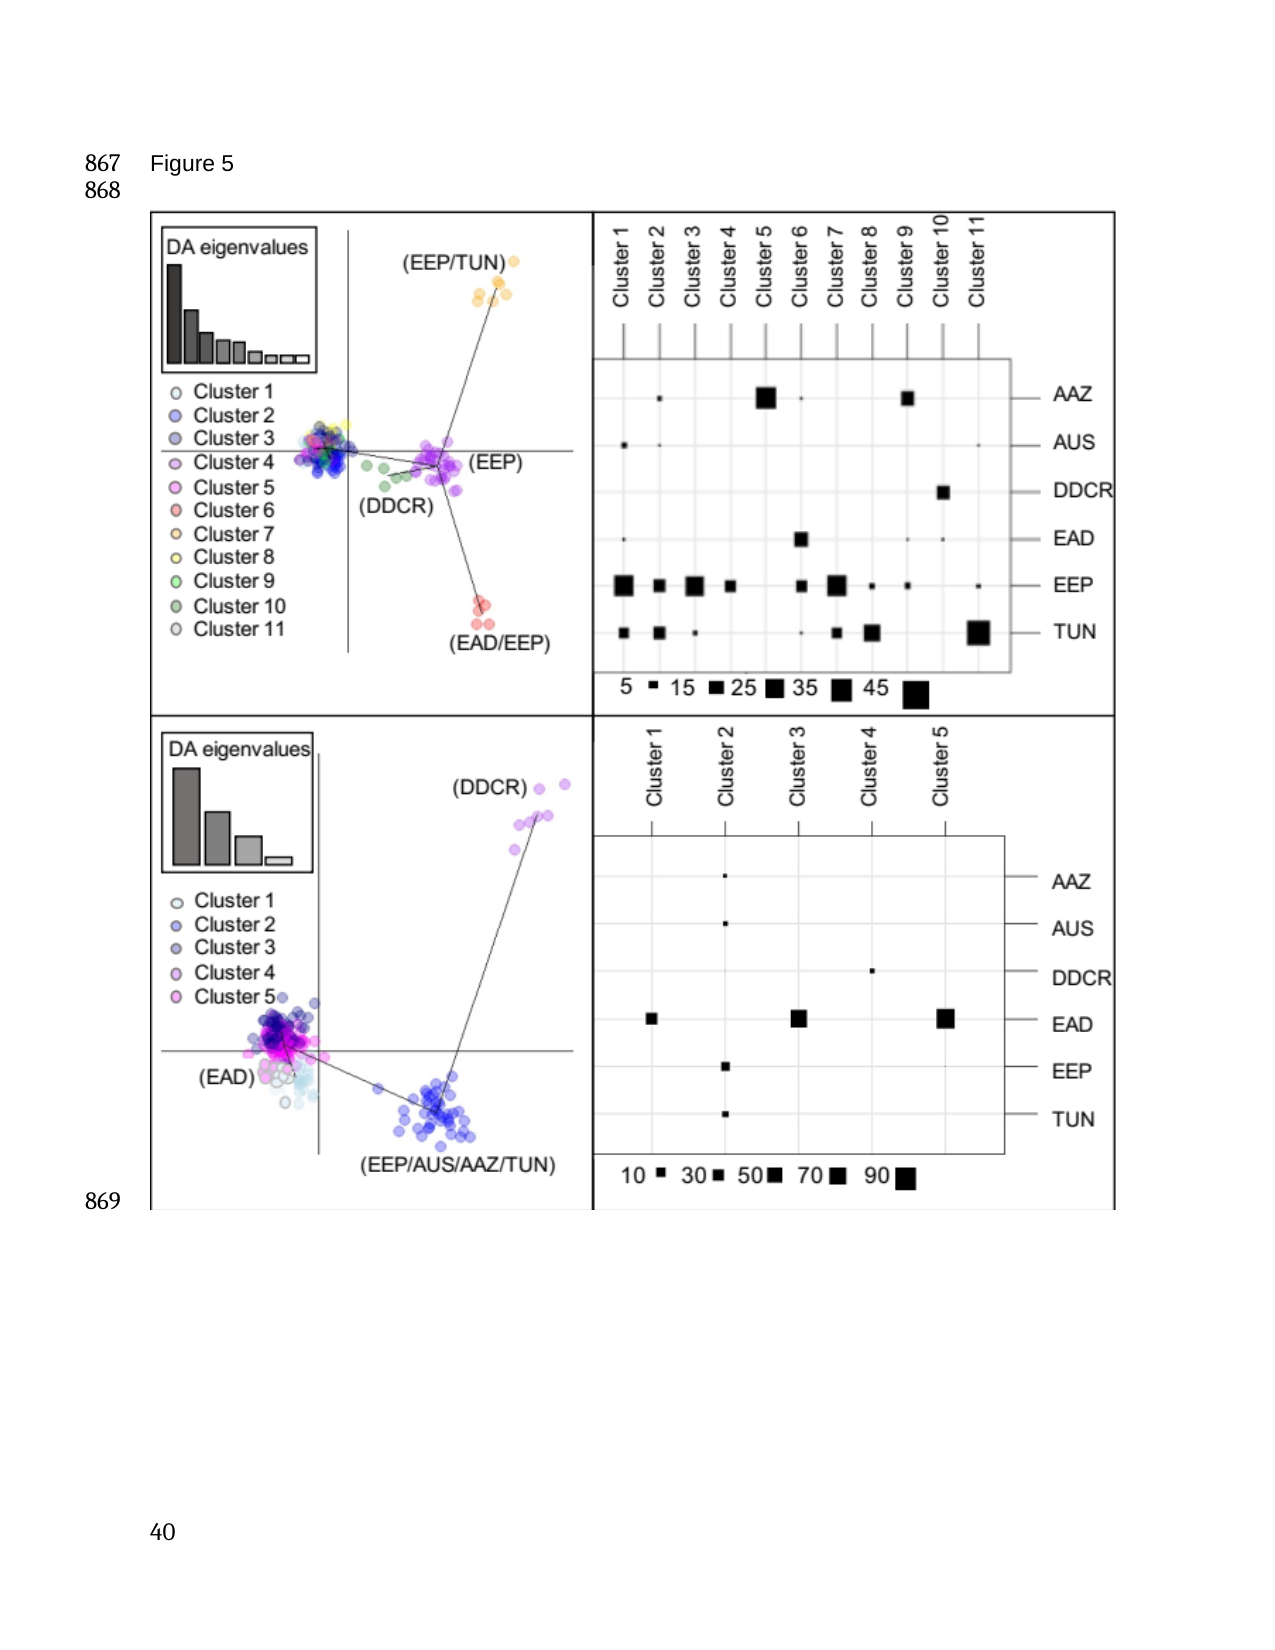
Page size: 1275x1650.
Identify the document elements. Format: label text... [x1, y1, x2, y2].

text Figure 5 [150, 150, 1125, 176]
